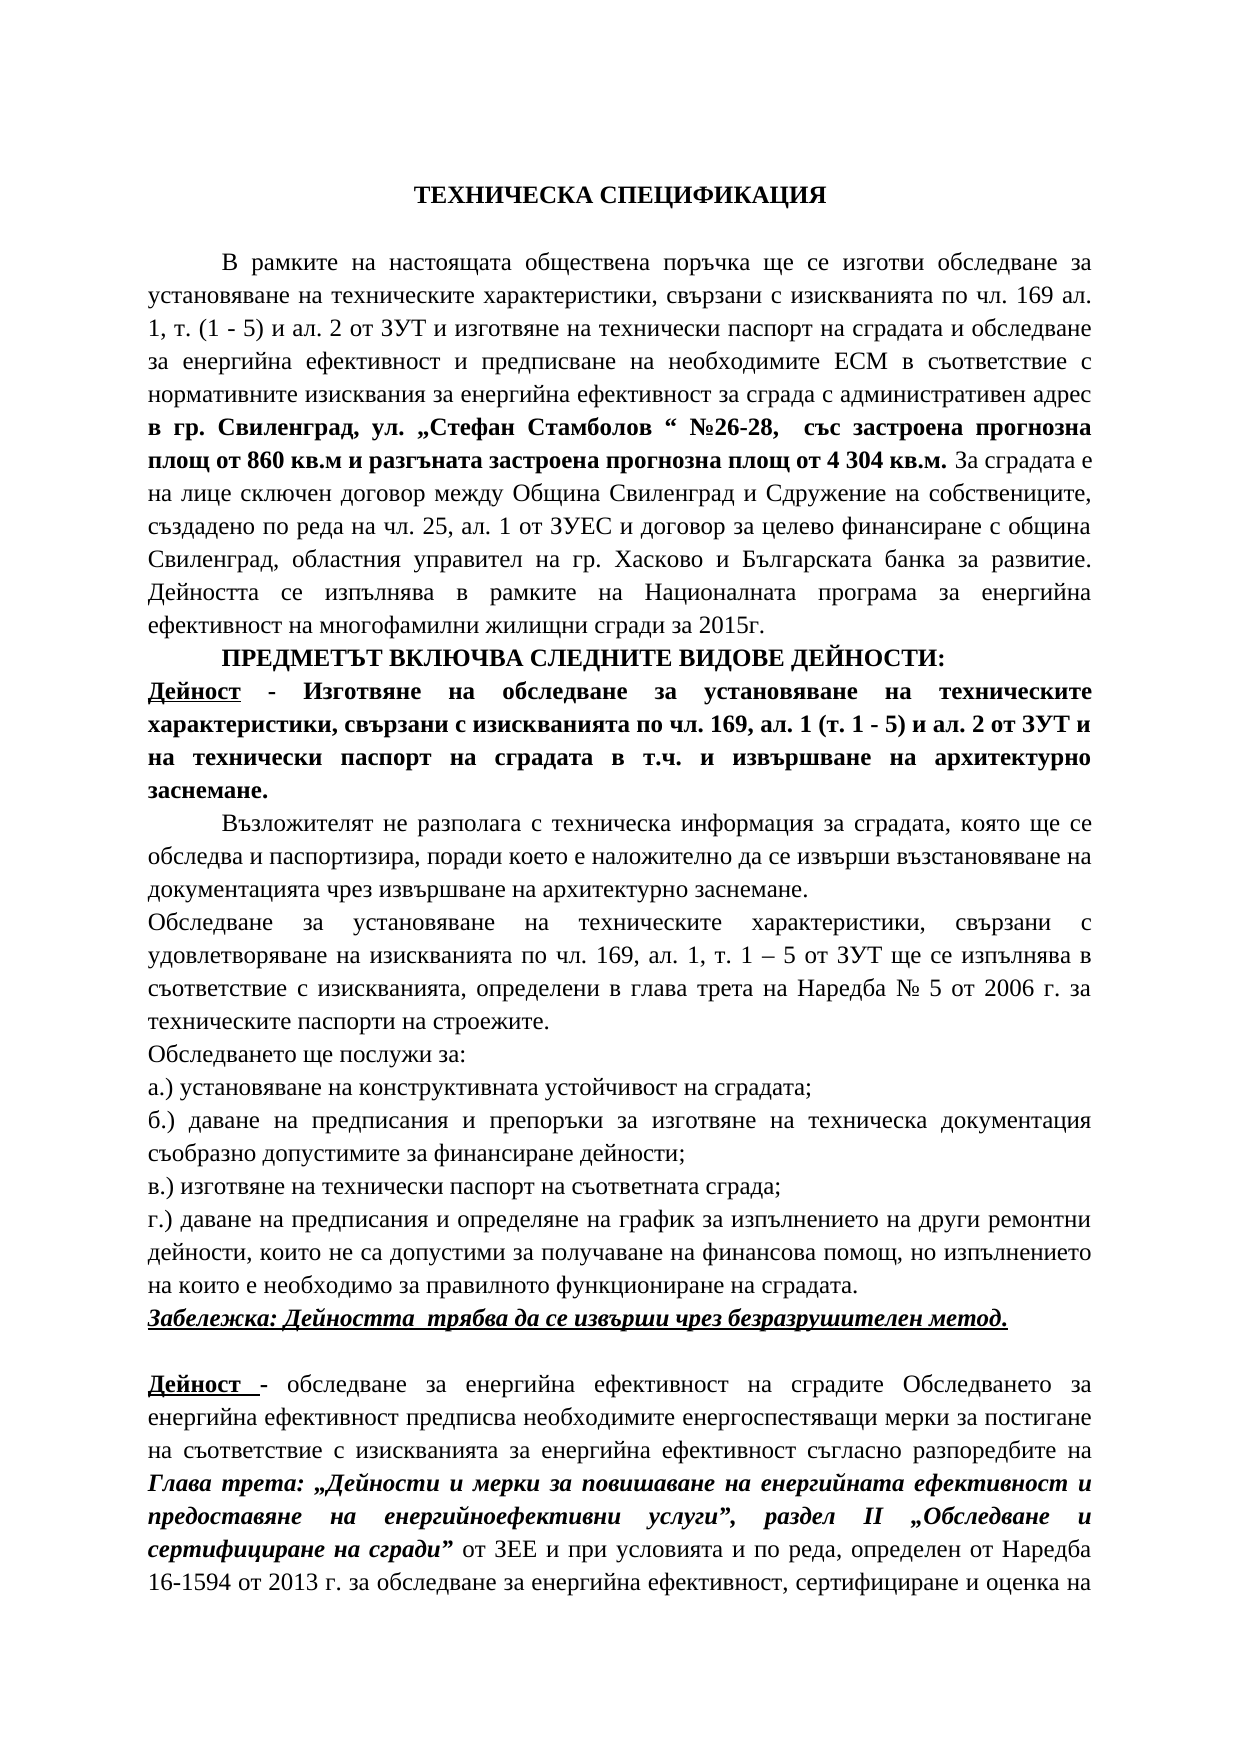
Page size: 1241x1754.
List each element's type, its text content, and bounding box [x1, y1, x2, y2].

text в.) изготвяне на технически паспорт на съответната сграда; [148, 1171, 1093, 1200]
text Обследване за установяване на техническите характеристики, свързани с удовлетворяване на изискванията по чл. 169, ал. 1, т. 1 – 5 от ЗУТ ще се изпълнява в съответствие с изискванията, определени в глава трета на Наредба № 5 от 2006 г. за техническите паспорти на строежите. [148, 907, 1093, 1035]
text г.) даване на предписания и определяне на график за изпълнението на други ремонтни дейности, които не са допустими за получаване на финансова помощ, но изпълнението на които е необходимо за правилното функциониране на сградата. [148, 1204, 1093, 1299]
text В рамките на настоящата обществена поръчка ще се изготви обследване за установяване на техническите характеристики, свързани с изискванията по чл. 169 ал. 1, т. (1 - 5) и ал. 2 от ЗУТ и изготвяне на технически паспорт на сградата и обследване за енергийна ефективност и предписване на необходимите ЕСМ в съответствие с нормативните изисквания за енергийна ефективност за сграда с административен адрес в гр. Свиленград, ул. „Стефан Стамболов “ №26-28, със застроена прогнозна площ от 860 кв.м и разгъната застроена прогнозна площ от 4 304 кв.м. За сградата е на лице сключен договор между Община Свиленград и Сдружение на собствениците, създадено по реда на чл. 25, ал. 1 от ЗУЕС и договор за целево финансиране с община Свиленград, областния управител на гр. Хасково и Българската банка за развитие. Дейността се изпълнява в рамките на Националната програма за енергийна ефективност на многофамилни жилищни сгради за 2015г. [148, 247, 1093, 639]
text б.) даване на предписания и препоръки за изготвяне на техническа документация съобразно допустимите за финансиране дейности; [148, 1105, 1093, 1167]
text Забележка: Дейността трябва да се извърши чрез безразрушителен метод. [148, 1303, 1093, 1332]
text а.) установяване на конструктивната устойчивост на сградата; [148, 1072, 1093, 1101]
text ТЕХНИЧЕСКА СПЕЦИФИКАЦИЯ [148, 181, 1093, 209]
text Дейност - Изготвяне на обследване за установяване на техническите характеристики, свързани с изискванията по чл. 169, ал. 1 (т. 1 - 5) и ал. 2 от ЗУТ и на технически паспорт на сградата в т.ч. и извършване на архитектурно заснемане. [148, 676, 1093, 804]
text Обследването ще послужи за: [148, 1039, 1093, 1068]
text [148, 1369, 1093, 1596]
text Възложителят не разполага с техническа информация за сградата, която ще се обследва и паспортизира, поради което е наложително да се извърши възстановяване на документацията чрез извършване на архитектурно заснемане. [148, 808, 1093, 903]
text ПРЕДМЕТЪТ ВКЛЮЧВА СЛЕДНИТЕ ВИДОВЕ ДЕЙНОСТИ: [148, 643, 1093, 672]
